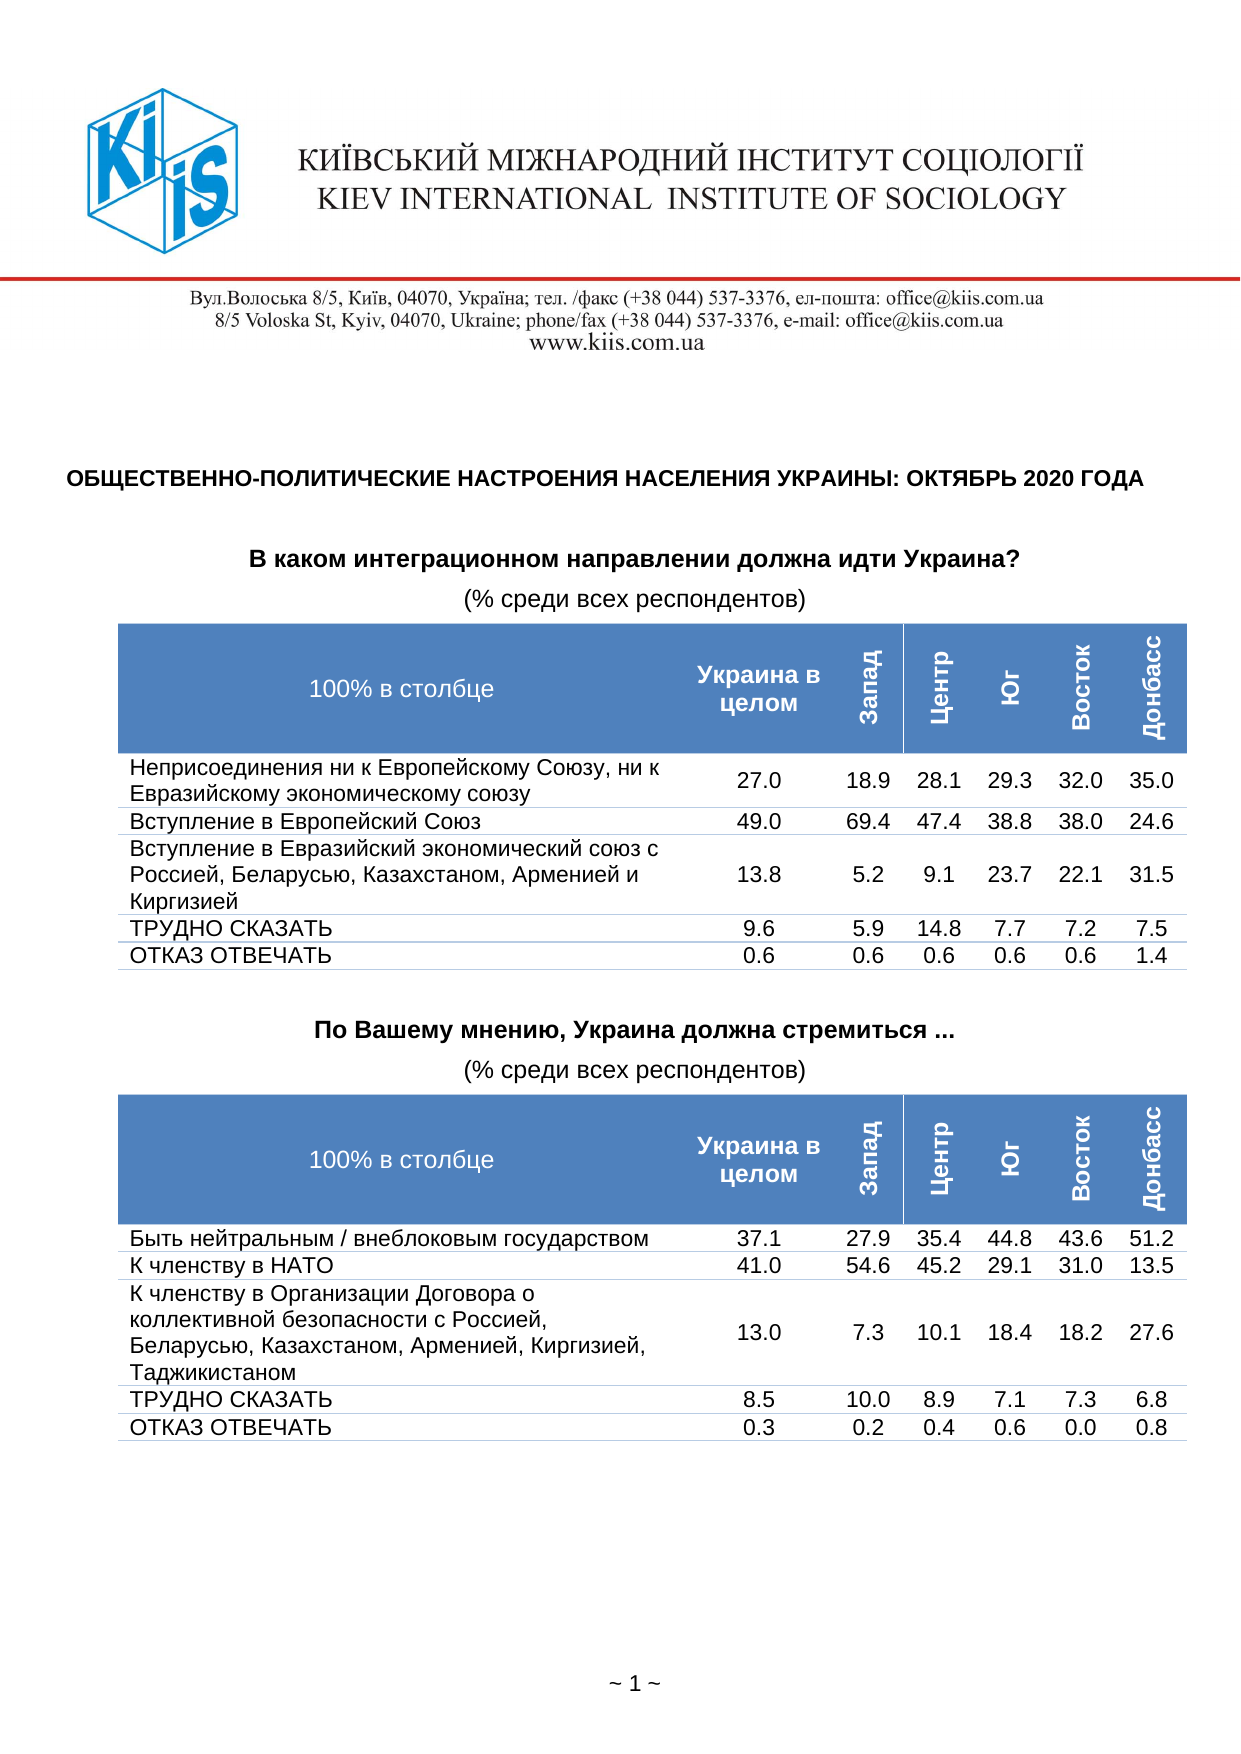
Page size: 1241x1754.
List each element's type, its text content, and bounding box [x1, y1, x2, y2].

table_cell Неприсоединения ни к Европейскому Союзу, ни к Евразийскому экономическому союзу [118, 754, 685, 807]
table_cell 5.9 [833, 915, 903, 941]
table_cell 10.0 [833, 1386, 903, 1412]
table_cell 7.5 [1116, 915, 1187, 941]
table_cell 23.7 [974, 835, 1045, 914]
table_cell 7.3 [833, 1280, 903, 1385]
table_cell 0.3 [685, 1414, 833, 1440]
table_cell 29.3 [974, 754, 1045, 807]
table_cell ТРУДНО СКАЗАТЬ [118, 915, 685, 941]
table_header Центр [904, 624, 974, 753]
table_cell 35.0 [1116, 754, 1187, 807]
table_cell 13.0 [685, 1280, 833, 1385]
text В каком интеграционном направлении должна идти Украина? [118, 544, 1152, 573]
table_cell 7.3 [1045, 1386, 1116, 1412]
table_cell 27.0 [685, 754, 833, 807]
table_cell 8.9 [904, 1386, 974, 1412]
table_cell 38.0 [1045, 808, 1116, 834]
table_cell 27.9 [833, 1225, 903, 1251]
picture [0, 88, 1241, 350]
table_cell 0.6 [685, 943, 833, 969]
table_cell 29.1 [974, 1252, 1045, 1279]
table_cell ОТКАЗ ОТВЕЧАТЬ [118, 943, 685, 969]
table_cell 0.2 [833, 1414, 903, 1440]
table_cell 24.6 [1116, 808, 1187, 834]
table_cell 0.6 [974, 943, 1045, 969]
table_cell 28.1 [904, 754, 974, 807]
table_cell 8.5 [685, 1386, 833, 1412]
table_header Юг [974, 1095, 1045, 1224]
table_cell 35.4 [904, 1225, 974, 1251]
table_cell ТРУДНО СКАЗАТЬ [118, 1386, 685, 1412]
table_cell 43.6 [1045, 1225, 1116, 1251]
table_cell 41.0 [685, 1252, 833, 1279]
table_header Украина в целом [685, 624, 833, 753]
table_cell 0.6 [974, 1414, 1045, 1440]
table_cell 32.0 [1045, 754, 1116, 807]
table_cell 44.8 [974, 1225, 1045, 1251]
table_cell 37.1 [685, 1225, 833, 1251]
table_cell 31.5 [1116, 835, 1187, 914]
table_header 100% в столбце [118, 1095, 685, 1224]
text ОБЩЕСТВЕННО-ПОЛИТИЧЕСКИЕ НАСТРОЕНИЯ НАСЕЛЕНИЯ УКРАИНЫ: ОКТЯБРЬ 2020 ГОДА [59, 465, 1152, 491]
table_header Украина в целом [685, 1095, 833, 1224]
table_cell 18.4 [974, 1280, 1045, 1385]
table_cell 5.2 [833, 835, 903, 914]
table_cell Вступление в Европейский Союз [118, 808, 685, 834]
table_cell 49.0 [685, 808, 833, 834]
text (% среди всех респондентов) [118, 1055, 1152, 1083]
table_cell 69.4 [833, 808, 903, 834]
table_cell К членству в НАТО [118, 1252, 685, 1279]
table_cell 7.7 [974, 915, 1045, 941]
table_cell 0.4 [904, 1414, 974, 1440]
table_header Запад [833, 1095, 903, 1224]
table_cell 18.2 [1045, 1280, 1116, 1385]
table_cell 27.6 [1116, 1280, 1187, 1385]
table_cell 1.4 [1116, 943, 1187, 969]
table_cell Вступление в Евразийский экономический союз с Россией, Беларусью, Казахстаном, Арменией и Киргизией [118, 835, 685, 914]
table_cell 6.8 [1116, 1386, 1187, 1412]
table_header 100% в столбце [118, 624, 685, 753]
text По Вашему мнению, Украина должна стремиться ... [118, 1015, 1152, 1044]
table_cell Быть нейтральным / внеблоковым государством [118, 1225, 685, 1251]
table_cell 0.6 [904, 943, 974, 969]
table_header Донбасс [1116, 624, 1187, 753]
table_cell 0.6 [1045, 943, 1116, 969]
table_cell 0.6 [833, 943, 903, 969]
table_header Запад [833, 624, 903, 753]
table_cell 10.1 [904, 1280, 974, 1385]
table_header Донбасс [1116, 1095, 1187, 1224]
table_cell ОТКАЗ ОТВЕЧАТЬ [118, 1414, 685, 1440]
table_cell 14.8 [904, 915, 974, 941]
table_header Юг [974, 624, 1045, 753]
table_header Восток [1045, 624, 1116, 753]
table_cell 7.2 [1045, 915, 1116, 941]
table_cell 38.8 [974, 808, 1045, 834]
table_cell 0.0 [1045, 1414, 1116, 1440]
table_cell 47.4 [904, 808, 974, 834]
table_cell 54.6 [833, 1252, 903, 1279]
table_cell 45.2 [904, 1252, 974, 1279]
table_cell 22.1 [1045, 835, 1116, 914]
table_cell 18.9 [833, 754, 903, 807]
table_cell 13.8 [685, 835, 833, 914]
table_header Центр [904, 1095, 974, 1224]
table_cell 7.1 [974, 1386, 1045, 1412]
table_header Восток [1045, 1095, 1116, 1224]
table_cell 9.1 [904, 835, 974, 914]
table_cell 13.5 [1116, 1252, 1187, 1279]
table_cell 0.8 [1116, 1414, 1187, 1440]
table_cell 31.0 [1045, 1252, 1116, 1279]
text (% среди всех респондентов) [118, 584, 1152, 612]
table_cell 51.2 [1116, 1225, 1187, 1251]
table_cell К членству в Организации Договора о коллективной безопасности с Россией, Беларусью, Казахстаном, Арменией, Киргизией, Таджикистаном [118, 1280, 685, 1385]
table_cell 9.6 [685, 915, 833, 941]
